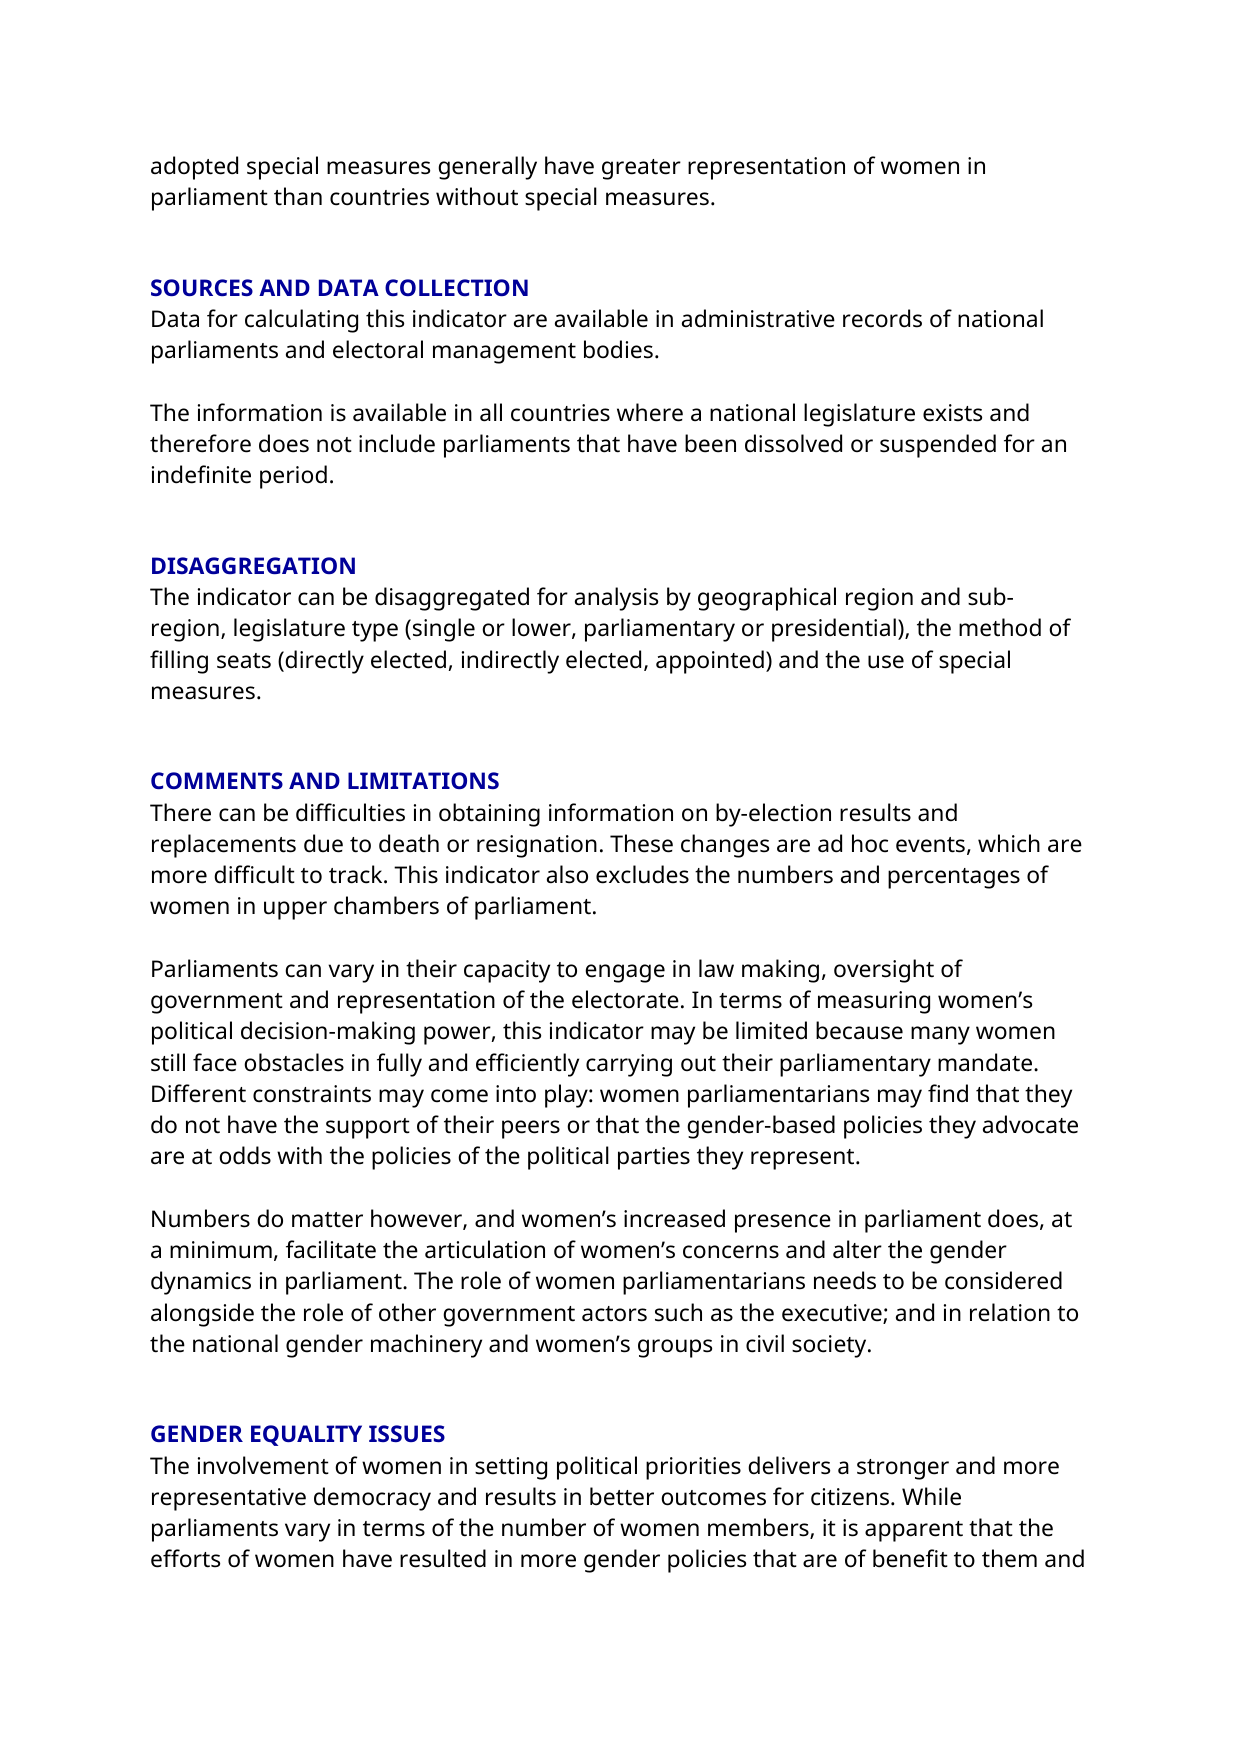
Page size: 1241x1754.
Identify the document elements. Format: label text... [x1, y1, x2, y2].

text Data for calculating this indicator are available in administrative records of national parliaments and electoral management bodies. The information is available in all countries where a national legislature exists and therefore does not include parliaments that have been dissolved or suspended for an indefinite period. [150, 303, 1090, 550]
text The indicator can be disaggregated for analysis by geographical region and sub-region, legislature type (single or lower, parliamentary or presidential), the method of filling seats (directly elected, indirectly elected, appointed) and the use of special measures. [150, 581, 1090, 765]
text COMMENTS AND LIMITATIONS [150, 765, 1090, 797]
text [150, 1449, 1090, 1574]
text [150, 150, 1090, 272]
text There can be difficulties in obtaining information on by-election results and replacements due to death or resignation. These changes are ad hoc events, which are more difficult to track. This indicator also excludes the numbers and percentages of women in upper chambers of parliament. Parliaments can vary in their capacity to engage in law making, oversight of government and representation of the electorate. In terms of measuring women’s political decision-making power, this indicator may be limited because many women still face obstacles in fully and efficiently carrying out their parliamentary mandate. Different constraints may come into play: women parliamentarians may find that they do not have the support of their peers or that the gender-based policies they advocate are at odds with the policies of the political parties they represent. Numbers do matter however, and women’s increased presence in parliament does, at a minimum, facilitate the articulation of women’s concerns and alter the gender dynamics in parliament. The role of women parliamentarians needs to be considered alongside the role of other government actors such as the executive; and in relation to the national gender machinery and women’s groups in civil society. [150, 797, 1090, 1418]
text GENDER EQUALITY ISSUES [150, 1418, 1090, 1449]
text DISAGGREGATION [150, 550, 1090, 581]
text SOURCES AND DATA COLLECTION [150, 272, 1090, 303]
